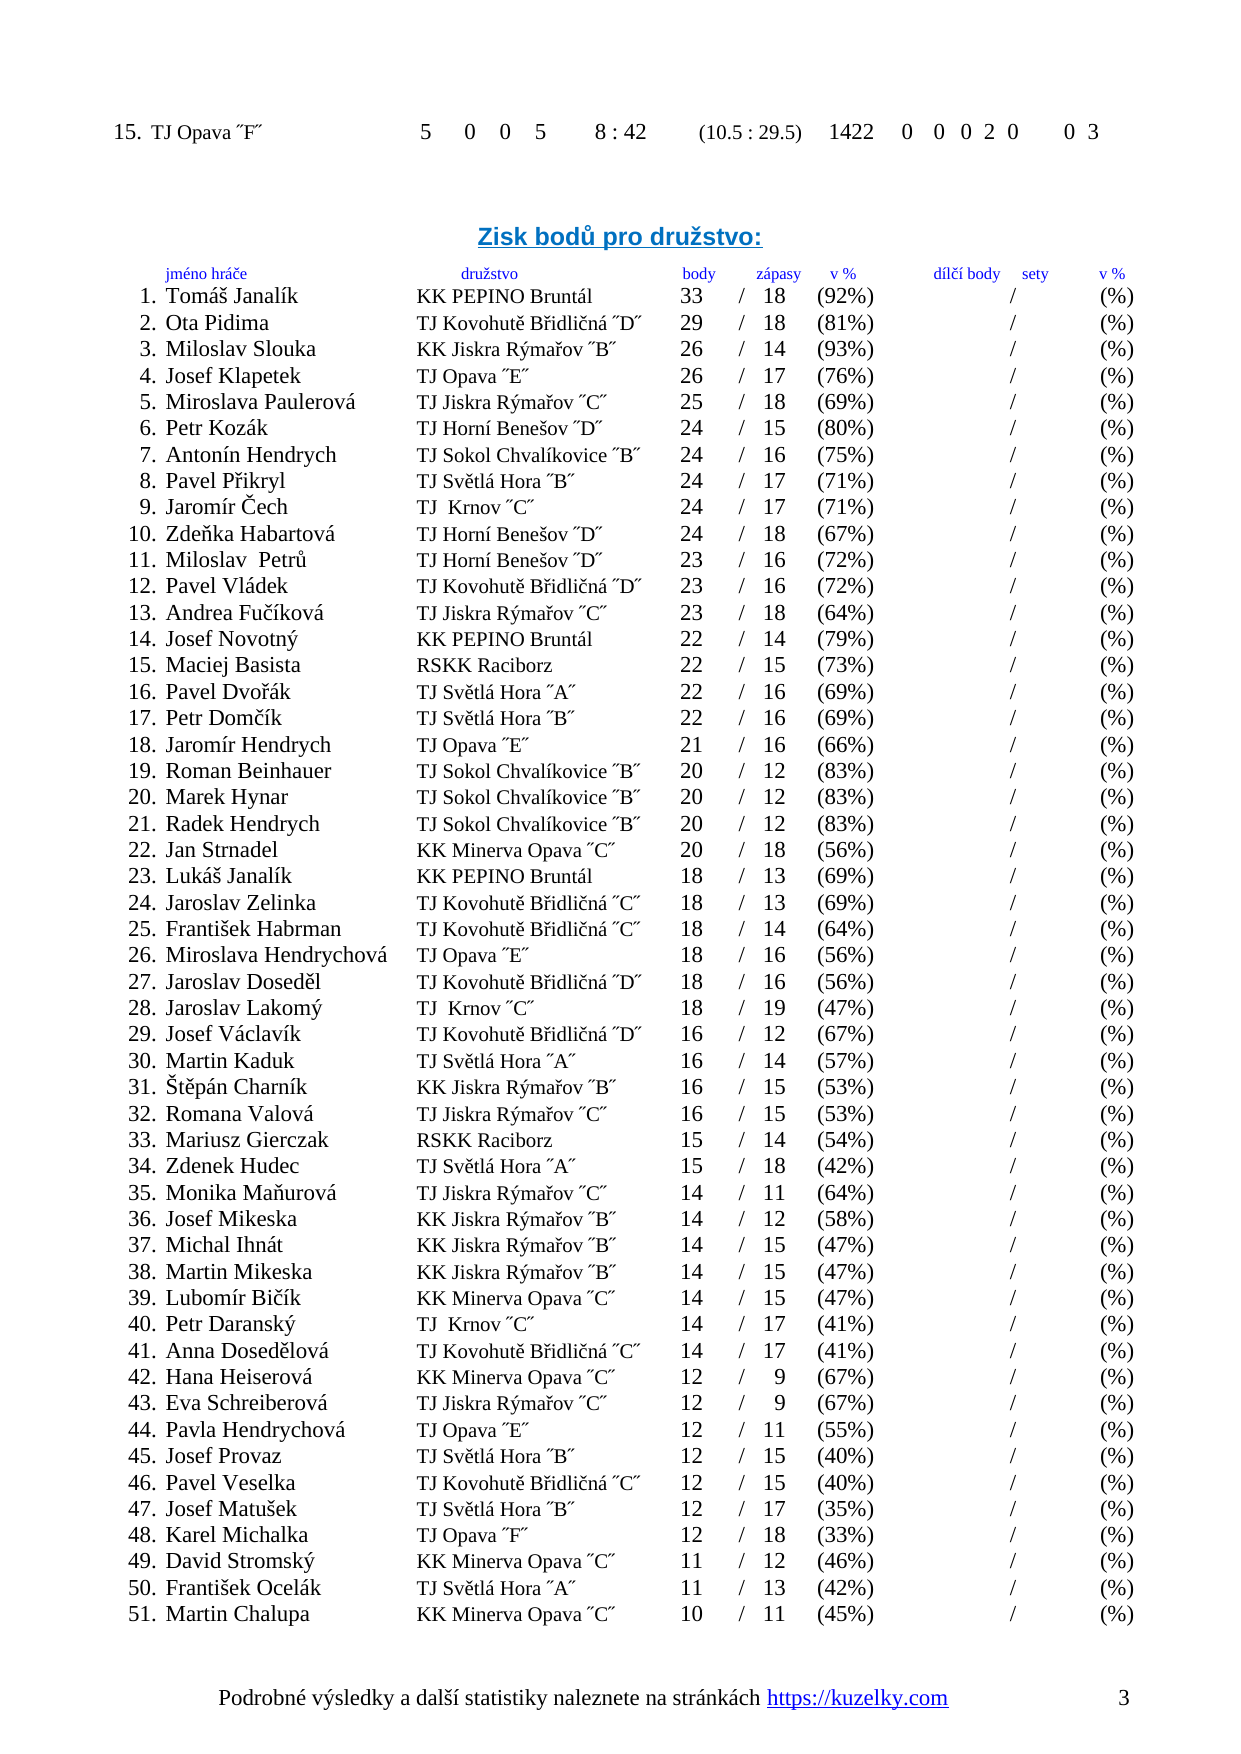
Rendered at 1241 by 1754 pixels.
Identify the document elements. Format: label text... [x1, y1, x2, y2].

text 34. Zdenek Hudec TJ Světlá Hora ˝A˝ 15 / 18 (42%) / (%) [106, 1152, 1134, 1179]
text 39. Lubomír Bičík KK Minerva Opava ˝C˝ 14 / 15 (47%) / (%) [106, 1284, 1134, 1310]
text 3. Miloslav Slouka KK Jiskra Rýmařov ˝B˝ 26 / 14 (93%) / (%) [106, 335, 1134, 362]
text 28. Jaroslav Lakomý TJ Krnov ˝C˝ 18 / 19 (47%) / (%) [106, 994, 1134, 1021]
text 14. Josef Novotný KK PEPINO Bruntál 22 / 14 (79%) / (%) [106, 625, 1134, 652]
text 47. Josef Matušek TJ Světlá Hora ˝B˝ 12 / 17 (35%) / (%) [106, 1495, 1134, 1521]
text 7. Antonín Hendrych TJ Sokol Chvalíkovice ˝B˝ 24 / 16 (75%) / (%) [106, 441, 1134, 467]
text 10. Zdeňka Habartová TJ Horní Benešov ˝D˝ 24 / 18 (67%) / (%) [106, 520, 1134, 546]
text 11. Miloslav Petrů TJ Horní Benešov ˝D˝ 23 / 16 (72%) / (%) [106, 546, 1134, 572]
text 33. Mariusz Gierczak RSKK Raciborz 15 / 14 (54%) / (%) [106, 1126, 1134, 1152]
text 27. Jaroslav Doseděl TJ Kovohutě Břidličná ˝D˝ 18 / 16 (56%) / (%) [106, 968, 1134, 994]
text 19. Roman Beinhauer TJ Sokol Chvalíkovice ˝B˝ 20 / 12 (83%) / (%) [106, 757, 1134, 783]
text Zisk bodů pro družstvo: [94, 222, 1145, 251]
text 48. Karel Michalka TJ Opava ˝F˝ 12 / 18 (33%) / (%) [106, 1521, 1134, 1548]
text 6. Petr Kozák TJ Horní Benešov ˝D˝ 24 / 15 (80%) / (%) [106, 414, 1134, 441]
text 42. Hana Heiserová KK Minerva Opava ˝C˝ 12 / 9 (67%) / (%) [106, 1363, 1134, 1389]
text 50. František Ocelák TJ Světlá Hora ˝A˝ 11 / 13 (42%) / (%) [106, 1574, 1134, 1600]
text 12. Pavel Vládek TJ Kovohutě Břidličná ˝D˝ 23 / 16 (72%) / (%) [106, 572, 1134, 599]
text 43. Eva Schreiberová TJ Jiskra Rýmařov ˝C˝ 12 / 9 (67%) / (%) [106, 1389, 1134, 1416]
text 37. Michal Ihnát KK Jiskra Rýmařov ˝B˝ 14 / 15 (47%) / (%) [106, 1231, 1134, 1258]
text 15. Maciej Basista RSKK Raciborz 22 / 15 (73%) / (%) [106, 652, 1134, 678]
text 45. Josef Provaz TJ Světlá Hora ˝B˝ 12 / 15 (40%) / (%) [106, 1442, 1134, 1468]
text 40. Petr Daranský TJ Krnov ˝C˝ 14 / 17 (41%) / (%) [106, 1310, 1134, 1337]
text 18. Jaromír Hendrych TJ Opava ˝E˝ 21 / 16 (66%) / (%) [106, 731, 1134, 757]
text 20. Marek Hynar TJ Sokol Chvalíkovice ˝B˝ 20 / 12 (83%) / (%) [106, 783, 1134, 810]
text 16. Pavel Dvořák TJ Světlá Hora ˝A˝ 22 / 16 (69%) / (%) [106, 678, 1134, 704]
text 13. Andrea Fučíková TJ Jiskra Rýmařov ˝C˝ 23 / 18 (64%) / (%) [106, 599, 1134, 625]
text 22. Jan Strnadel KK Minerva Opava ˝C˝ 20 / 18 (56%) / (%) [106, 836, 1134, 862]
text 51. Martin Chalupa KK Minerva Opava ˝C˝ 10 / 11 (45%) / (%) [106, 1600, 1134, 1627]
text 5. Miroslava Paulerová TJ Jiskra Rýmařov ˝C˝ 25 / 18 (69%) / (%) [106, 388, 1134, 414]
text 41. Anna Dosedělová TJ Kovohutě Břidličná ˝C˝ 14 / 17 (41%) / (%) [106, 1337, 1134, 1363]
text 4. Josef Klapetek TJ Opava ˝E˝ 26 / 17 (76%) / (%) [106, 362, 1134, 388]
text 9. Jaromír Čech TJ Krnov ˝C˝ 24 / 17 (71%) / (%) [106, 493, 1134, 520]
text 31. Štěpán Charník KK Jiskra Rýmařov ˝B˝ 16 / 15 (53%) / (%) [106, 1073, 1134, 1099]
text 8. Pavel Přikryl TJ Světlá Hora ˝B˝ 24 / 17 (71%) / (%) [106, 467, 1134, 493]
text 25. František Habrman TJ Kovohutě Břidličná ˝C˝ 18 / 14 (64%) / (%) [106, 915, 1134, 941]
text 49. David Stromský KK Minerva Opava ˝C˝ 11 / 12 (46%) / (%) [106, 1548, 1134, 1574]
text 30. Martin Kaduk TJ Světlá Hora ˝A˝ 16 / 14 (57%) / (%) [106, 1047, 1134, 1073]
text 44. Pavla Hendrychová TJ Opava ˝E˝ 12 / 11 (55%) / (%) [106, 1416, 1134, 1442]
text 23. Lukáš Janalík KK PEPINO Bruntál 18 / 13 (69%) / (%) [106, 862, 1134, 889]
text 1. Tomáš Janalík KK PEPINO Bruntál 33 / 18 (92%) / (%) [106, 283, 1134, 309]
text jméno hráče družstvo body zápasy v % dílčí body sety v % [106, 263, 1134, 283]
text 35. Monika Maňurová TJ Jiskra Rýmařov ˝C˝ 14 / 11 (64%) / (%) [106, 1179, 1134, 1205]
text 24. Jaroslav Zelinka TJ Kovohutě Břidličná ˝C˝ 18 / 13 (69%) / (%) [106, 889, 1134, 915]
text 36. Josef Mikeska KK Jiskra Rýmařov ˝B˝ 14 / 12 (58%) / (%) [106, 1205, 1134, 1231]
text 29. Josef Václavík TJ Kovohutě Břidličná ˝D˝ 16 / 12 (67%) / (%) [106, 1021, 1134, 1047]
text 21. Radek Hendrych TJ Sokol Chvalíkovice ˝B˝ 20 / 12 (83%) / (%) [106, 810, 1134, 836]
text 32. Romana Valová TJ Jiskra Rýmařov ˝C˝ 16 / 15 (53%) / (%) [106, 1099, 1134, 1126]
text 2. Ota Pidima TJ Kovohutě Břidličná ˝D˝ 29 / 18 (81%) / (%) [106, 309, 1134, 335]
text 15. TJ Opava ˝F˝ 5 0 0 5 8 : 42 (10.5 : 29.5) 1422 0 0 0 2 0 0 3 [106, 118, 1134, 144]
text 38. Martin Mikeska KK Jiskra Rýmařov ˝B˝ 14 / 15 (47%) / (%) [106, 1258, 1134, 1284]
text 17. Petr Domčík TJ Světlá Hora ˝B˝ 22 / 16 (69%) / (%) [106, 704, 1134, 731]
text 26. Miroslava Hendrychová TJ Opava ˝E˝ 18 / 16 (56%) / (%) [106, 941, 1134, 968]
text 46. Pavel Veselka TJ Kovohutě Břidličná ˝C˝ 12 / 15 (40%) / (%) [106, 1468, 1134, 1495]
